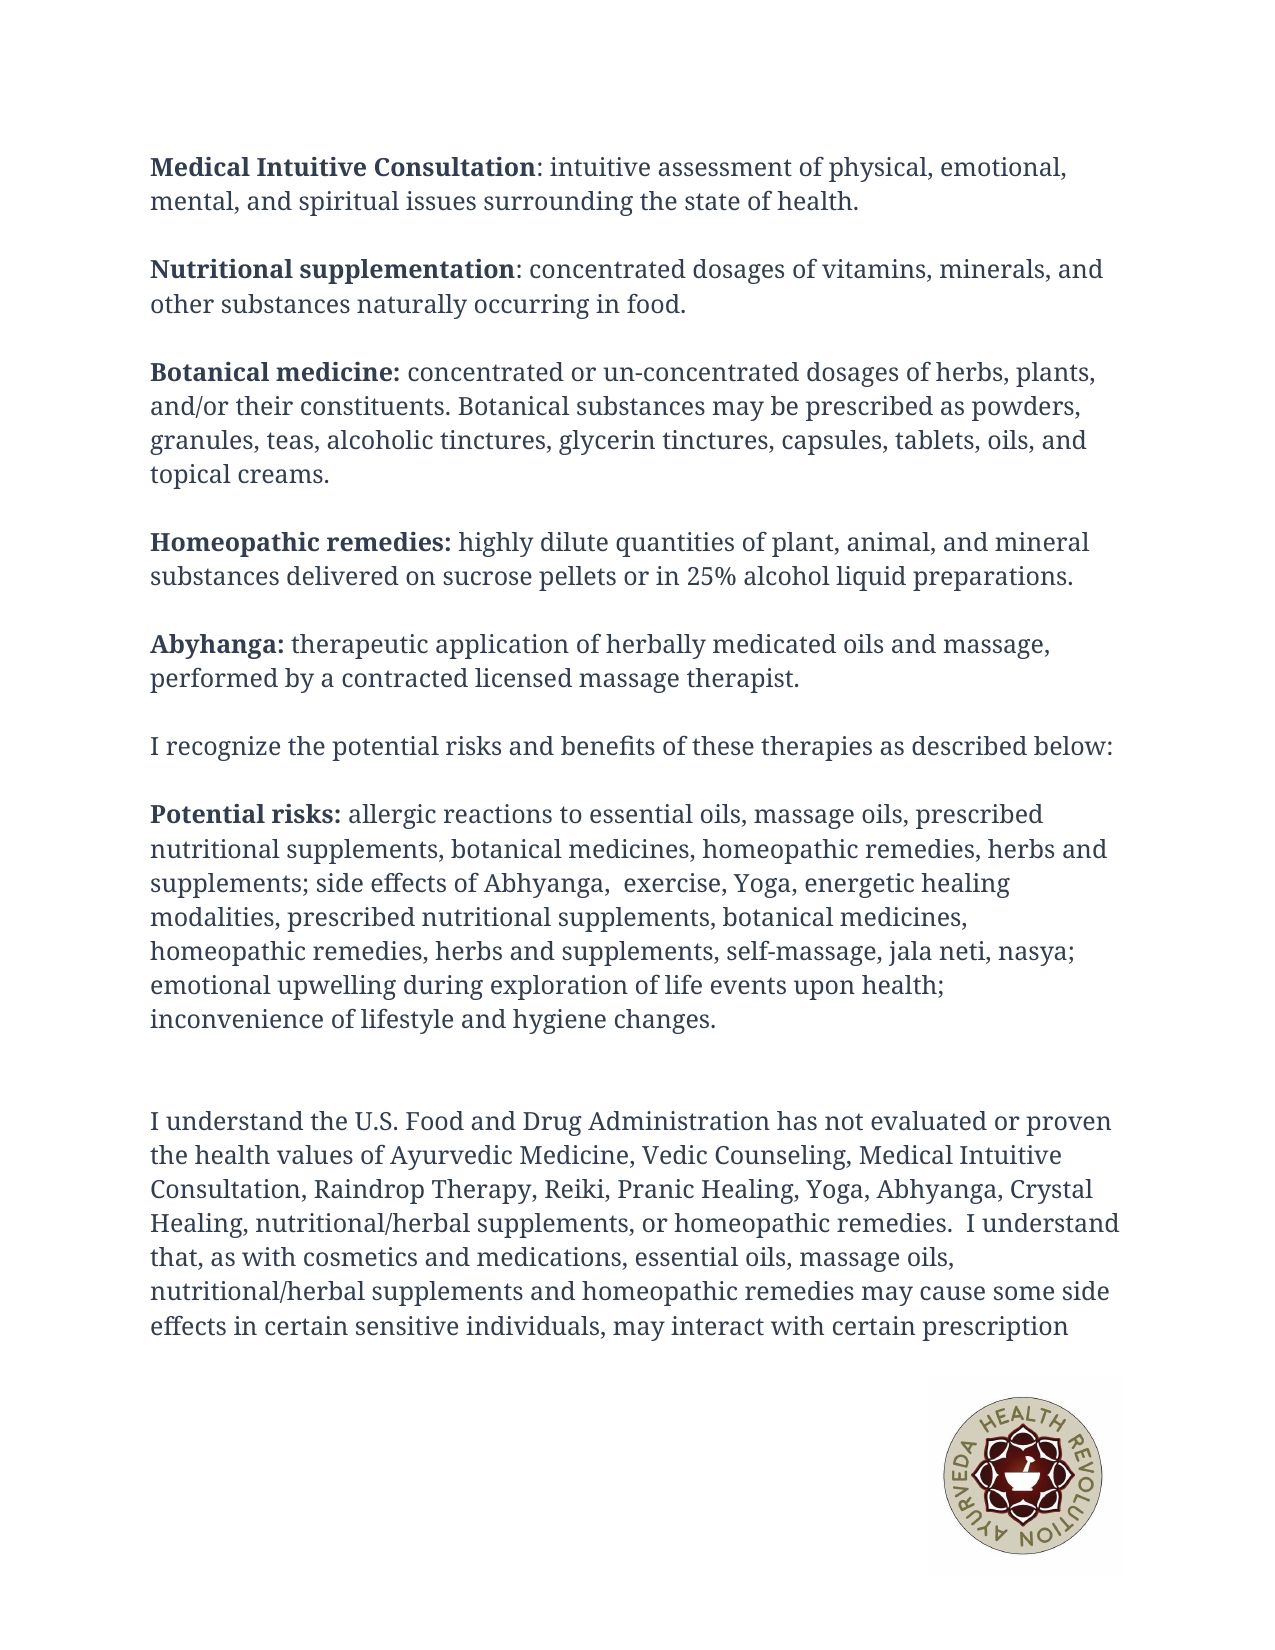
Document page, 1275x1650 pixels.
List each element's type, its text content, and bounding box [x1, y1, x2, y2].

text Abyhanga: therapeutic application of herbally medicated oils and massage, performed by a contracted licensed massage therapist. [150, 627, 1125, 695]
text I recognize the potential risks and benefits of these therapies as described below: [150, 729, 1125, 763]
text Potential risks: allergic reactions to essential oils, massage oils, prescribed nutritional supplements, botanical medicines, homeopathic remedies, herbs and supplements; side effects of Abhyanga, exercise, Yoga, energetic healing modalities, prescribed nutritional supplements, botanical medicines, homeopathic remedies, herbs and supplements, self-massage, jala neti, nasya; emotional upwelling during exploration of life events upon health; inconvenience of lifestyle and hygiene changes. [150, 797, 1125, 1036]
text Homeopathic remedies: highly dilute quantities of plant, animal, and mineral substances delivered on sucrose pellets or in 25% alcohol liquid preparations. [150, 525, 1125, 593]
text Nutritional supplementation: concentrated dosages of vitamins, minerals, and other substances naturally occurring in food. [150, 252, 1125, 320]
text Botanical medicine: concentrated or un-concentrated dosages of herbs, plants, and/or their constituents. Botanical substances may be prescribed as powders, granules, teas, alcoholic tinctures, glycerin tinctures, capsules, tablets, oils, and topical creams. [150, 354, 1125, 491]
text Medical Intuitive Consultation: intuitive assessment of physical, emotional, mental, and spiritual issues surrounding the state of health. [150, 150, 1125, 218]
picture [927, 1375, 1125, 1575]
